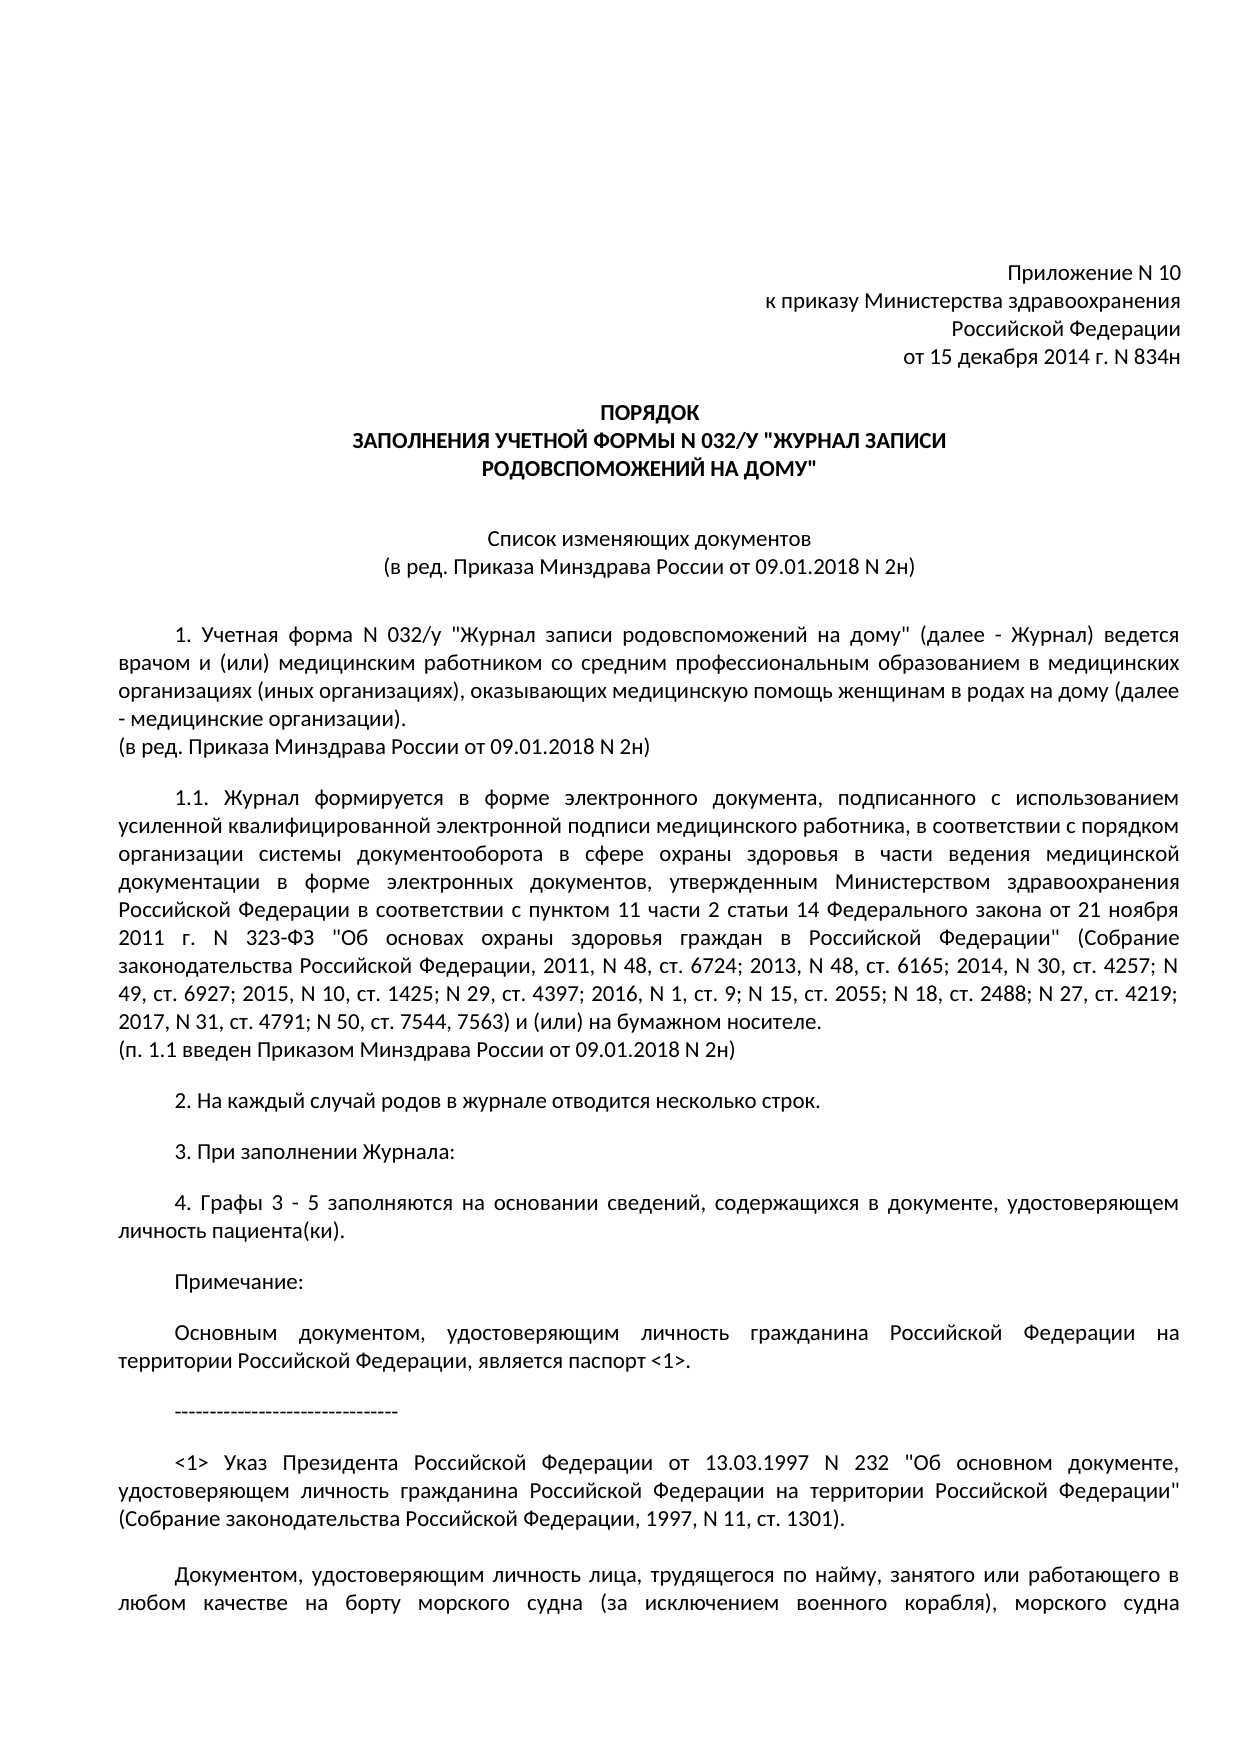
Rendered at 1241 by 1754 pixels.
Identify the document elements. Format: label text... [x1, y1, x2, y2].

text Примечание: [118, 1267, 1181, 1295]
text 1.1. Журнал формируется в форме электронного документа, подписанного с использованием усиленной квалифицированной электронной подписи медицинского работника, в соответствии с порядком организации системы документооборота в сфере охраны здоровья в части ведения медицинской документации в форме электронных документов, утвержденным Министерством здравоохранения Российской Федерации в соответствии с пунктом 11 части 2 статьи 14 Федерального закона от 21 ноября 2011 г. N 323-ФЗ "Об основах охраны здоровья граждан в Российской Федерации" (Собрание законодательства Российской Федерации, 2011, N 48, ст. 6724; 2013, N 48, ст. 6165; 2014, N 30, ст. 4257; N 49, ст. 6927; 2015, N 10, ст. 1425; N 29, ст. 4397; 2016, N 1, ст. 9; N 15, ст. 2055; N 18, ст. 2488; N 27, ст. 4219; 2017, N 31, ст. 4791; N 50, ст. 7544, 7563) и (или) на бумажном носителе. [118, 783, 1181, 1036]
text (п. 1.1 введен Приказом Минздрава России от 09.01.2018 N 2н) [118, 1036, 1181, 1063]
text (в ред. Приказа Минздрава России от 09.01.2018 N 2н) [118, 732, 1181, 760]
text 2. На каждый случай родов в журнале отводится несколько строк. [118, 1086, 1181, 1114]
title ПОРЯДОК [118, 398, 1181, 426]
text Российской Федерации [118, 314, 1181, 342]
text Приложение N 10 [118, 258, 1181, 286]
text 1. Учетная форма N 032/у "Журнал записи родовспоможений на дому" (далее - Журнал) ведется врачом и (или) медицинским работником со средним профессиональным образованием в медицинских организациях (иных организациях), оказывающих медицинскую помощь женщинам в родах на дому (далее - медицинские организации). [118, 620, 1181, 732]
text к приказу Министерства здравоохранения [118, 286, 1181, 314]
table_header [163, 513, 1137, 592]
text Основным документом, удостоверяющим личность гражданина Российской Федерации на территории Российской Федерации, является паспорт <1>. [118, 1318, 1181, 1374]
title РОДОВСПОМОЖЕНИЙ НА ДОМУ" [118, 454, 1181, 482]
text 4. Графы 3 - 5 заполняются на основании сведений, содержащихся в документе, удостоверяющем личность пациента(ки). [118, 1188, 1181, 1244]
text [118, 1560, 1181, 1616]
text -------------------------------- [118, 1397, 1181, 1425]
title ЗАПОЛНЕНИЯ УЧЕТНОЙ ФОРМЫ N 032/У "ЖУРНАЛ ЗАПИСИ [118, 426, 1181, 454]
text от 15 декабря 2014 г. N 834н [118, 342, 1181, 370]
text <1> Указ Президента Российской Федерации от 13.03.1997 N 232 "Об основном документе, удостоверяющем личность гражданина Российской Федерации на территории Российской Федерации" (Собрание законодательства Российской Федерации, 1997, N 11, ст. 1301). [118, 1448, 1181, 1532]
text 3. При заполнении Журнала: [118, 1137, 1181, 1165]
